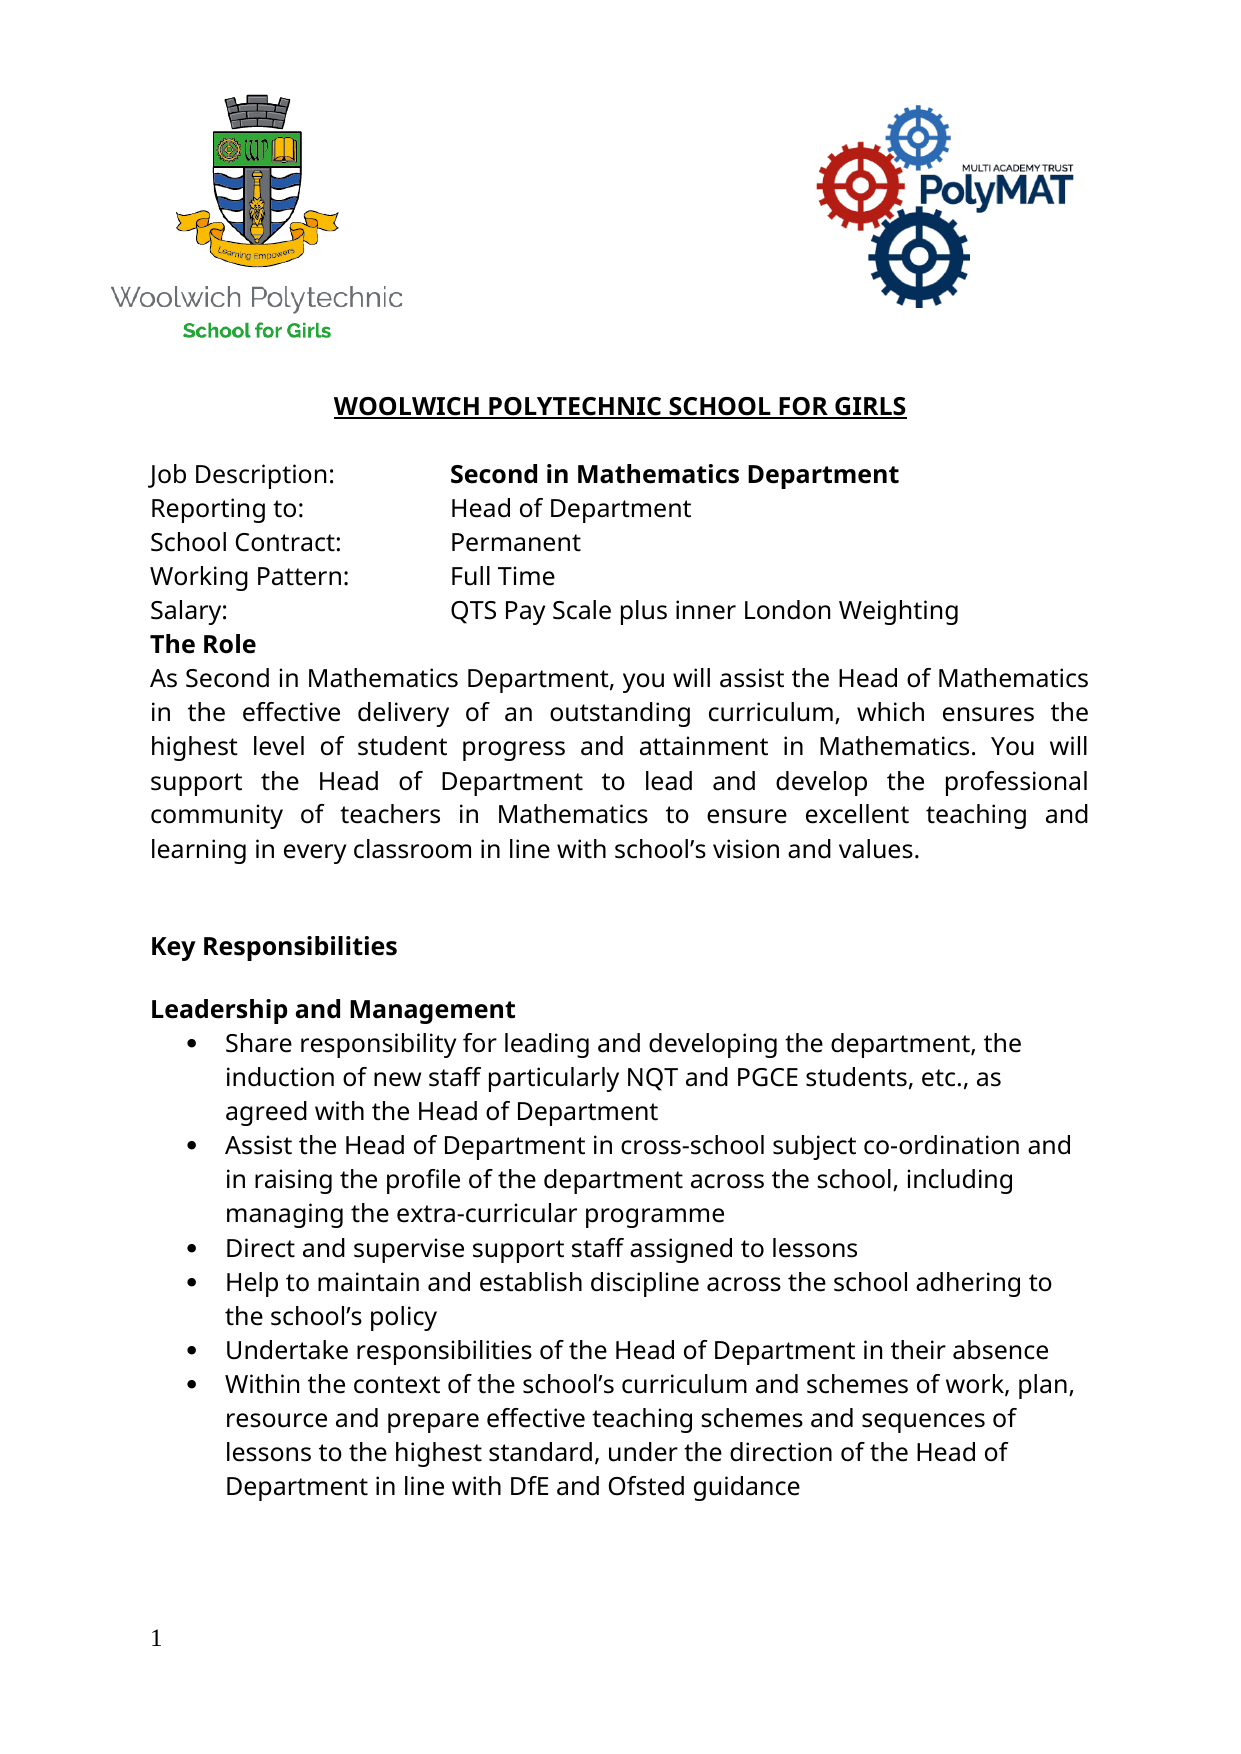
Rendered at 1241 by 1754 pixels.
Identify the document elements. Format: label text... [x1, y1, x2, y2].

list Help to maintain and establish discipline across the school adhering to the school’s policy [187, 1264, 1090, 1332]
list Within the context of the school’s curriculum and schemes of work, plan, resource and prepare effective teaching schemes and sequences of lessons to the highest standard, under the direction of the Head of Department in line with DfE and Ofsted guidance [187, 1366, 1090, 1503]
text Reporting to: Head of Department [150, 491, 1090, 525]
list Direct and supervise support staff assigned to lessons [187, 1230, 1090, 1264]
text Salary: QTS Pay Scale plus inner London Weighting [150, 593, 1090, 627]
text Key Responsibilities [150, 928, 1090, 963]
text Job Description: Second in Mathematics Department [150, 457, 1090, 491]
text As Second in Mathematics Department, you will assist the Head of Mathematics in the effective delivery of an outstanding curriculum, which ensures the highest level of student progress and attainment in Mathematics. You will support the Head of Department to lead and develop the professional community of teachers in Mathematics to ensure excellent teaching and learning in every classroom in line with school’s vision and values. [150, 661, 1090, 865]
text WOOLWICH POLYTECHNIC SCHOOL FOR GIRLS [150, 388, 1090, 422]
text Leadership and Management [150, 992, 1090, 1026]
picture [111, 94, 403, 338]
picture [816, 105, 1074, 308]
text The Role [150, 627, 1090, 661]
list Share responsibility for leading and developing the department, the induction of new staff particularly NQT and PGCE students, etc., as agreed with the Head of Department [187, 1026, 1090, 1128]
list Undertake responsibilities of the Head of Department in their absence [187, 1332, 1090, 1366]
text School Contract: Permanent [150, 525, 1090, 559]
text Working Pattern: Full Time [150, 559, 1090, 593]
list Assist the Head of Department in cross-school subject co-ordination and in raising the profile of the department across the school, including managing the extra-curricular programme [187, 1128, 1090, 1230]
